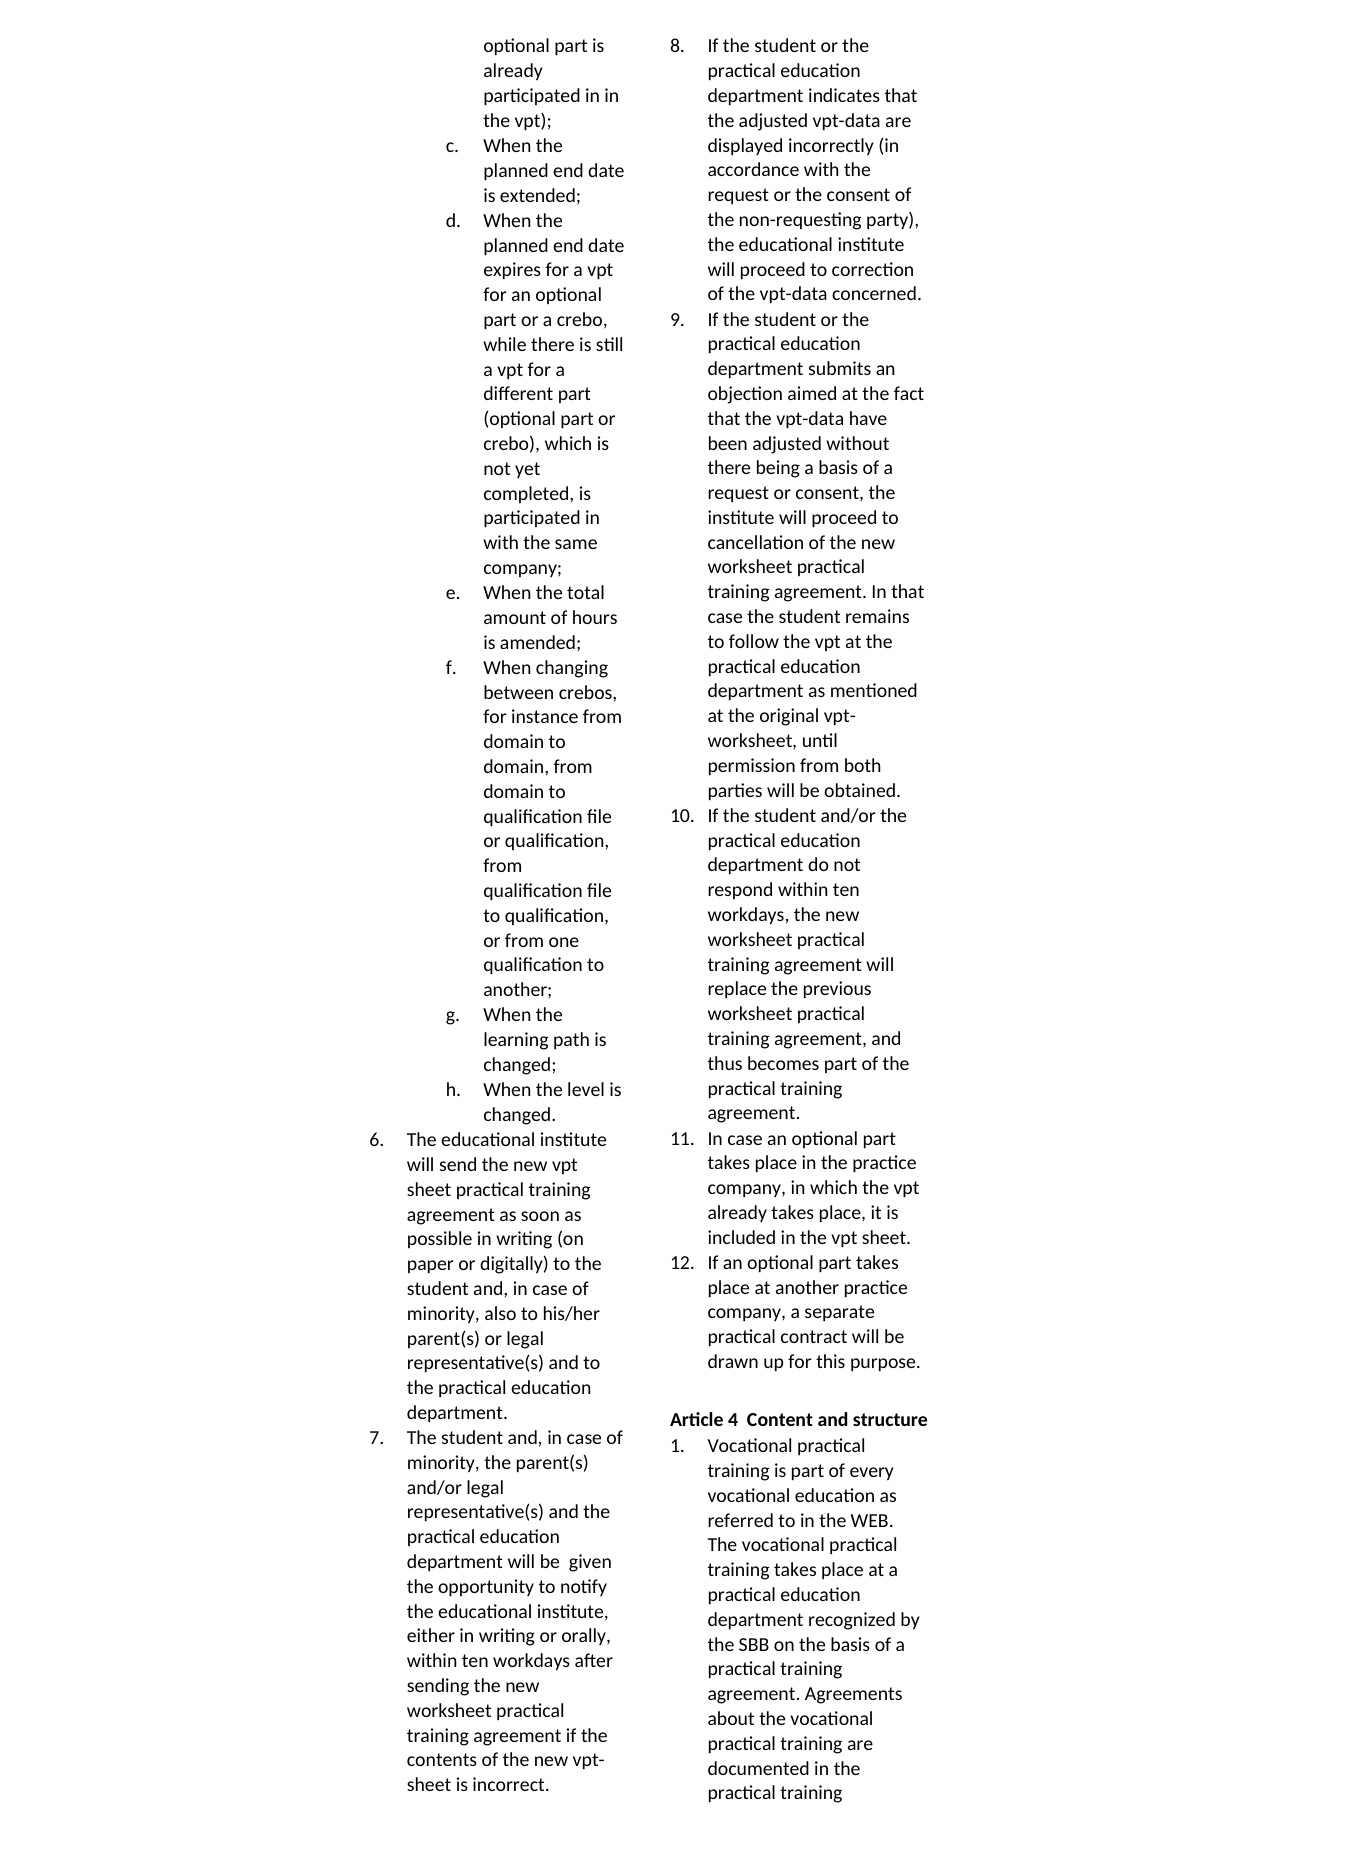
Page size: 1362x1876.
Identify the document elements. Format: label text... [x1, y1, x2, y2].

list When changing between crebos, for instance from domain to domain, from domain to qualification file or qualification, from qualification file to qualification, or from one qualification to another; [446, 655, 626, 1002]
list In case an optional part takes place in the practice company, in which the vpt already takes place, it is included in the vpt sheet. [670, 1126, 927, 1249]
list If an optional part takes place at another practice company, a separate practical contract will be drawn up for this purpose. [670, 1250, 927, 1373]
list The student and, in case of minority, the parent(s) and/or legal representative(s) and the practical education department will be given the opportunity to notify the educational institute, either in writing or orally, within ten workdays after sending the new worksheet practical training agreement if the contents of the new vpt-sheet is incorrect. [369, 1425, 626, 1797]
list When the planned end date is extended; [446, 133, 626, 207]
list The educational institute will send the new vpt sheet practical training agreement as soon as possible in writing (on paper or digitally) to the student and, in case of minority, also to his/her parent(s) or legal representative(s) and to the practical education department. [369, 1127, 626, 1424]
list If the student or the practical education department submits an objection aimed at the fact that the vpt-data have been adjusted without there being a basis of a request or consent, the institute will proceed to cancellation of the new worksheet practical training agreement. In that case the student remains to follow the vpt at the practical education department as mentioned at the original vpt-worksheet, until permission from both parties will be obtained. [670, 307, 927, 802]
list When the level is changed. [446, 1077, 626, 1126]
list If the student or the practical education department indicates that the adjusted vpt-data are displayed incorrectly (in accordance with the request or the consent of the non-requesting party), the educational institute will proceed to correction of the vpt-data concerned. [670, 34, 927, 306]
list When the planned end date expires for a vpt for an optional part or a crebo, while there is still a vpt for a different part (optional part or crebo), which is not yet completed, is participated in with the same company; [446, 208, 626, 579]
list When the learning path is changed; [446, 1003, 626, 1076]
list When adding a crebo to the practice agreement (if an optional part is already participated in in the vpt); [446, 34, 626, 132]
list If the student and/or the practical education department do not respond within ten workdays, the new worksheet practical training agreement will replace the previous worksheet practical training agreement, and thus becomes part of the practical training agreement. [670, 803, 927, 1125]
subtitle Article 4 Content and structure [670, 1407, 936, 1432]
list When the total amount of hours is amended; [446, 580, 626, 654]
